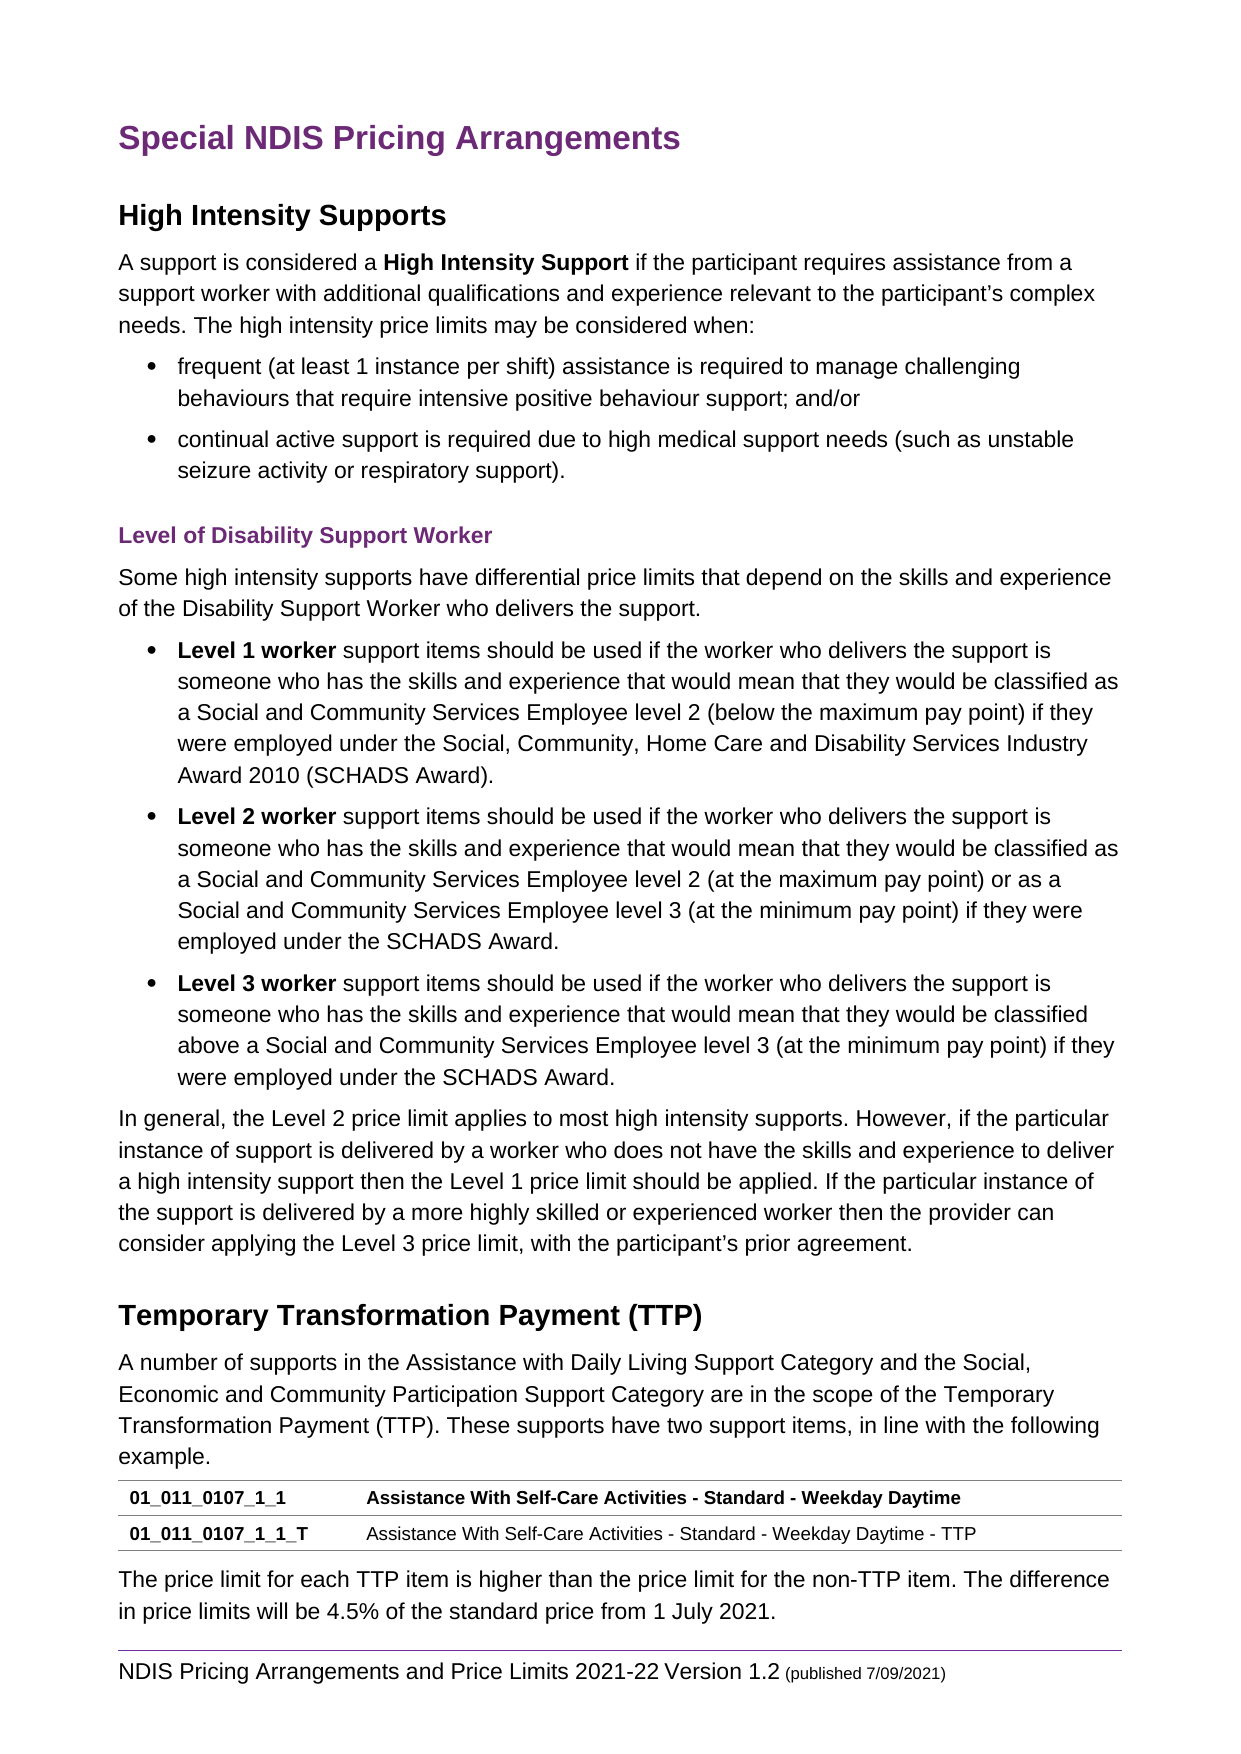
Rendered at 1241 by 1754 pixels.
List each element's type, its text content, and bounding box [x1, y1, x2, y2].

subtitle Special NDIS Pricing Arrangements [118, 118, 1122, 157]
subtitle High Intensity Supports [118, 198, 1122, 232]
text The price limit for each TTP item is higher than the price limit for the non-TTP item. The difference in price limits will be 4.5% of the standard price from 1 July 2021. [118, 1562, 1122, 1624]
text frequent (at least 1 instance per shift) assistance is required to manage challenging behaviours that require intensive positive behaviour support; and/or [148, 348, 1122, 411]
subtitle Temporary Transformation Payment (TTP) [118, 1298, 1122, 1332]
table_header 01_011_0107_1_1 [118, 1481, 355, 1515]
text In general, the Level 2 price limit applies to most high intensity supports. However, if the particular instance of support is delivered by a worker who does not have the skills and experience to deliver a high intensity support then the Level 1 price limit should be applied. If the particular instance of the support is delivered by a more highly skilled or experienced worker then the provider can consider applying the Level 3 price limit, with the participant’s prior agreement. [118, 1101, 1122, 1257]
text A number of supports in the Assistance with Daily Living Support Category and the Social, Economic and Community Participation Support Category are in the scope of the Temporary Transformation Payment (TTP). These supports have two support items, in line with the following example. [118, 1344, 1122, 1469]
subtitle Level of Disability Support Worker [118, 517, 1122, 548]
table_cell 01_011_0107_1_1_T [118, 1516, 355, 1550]
text continual active support is required due to high medical support needs (such as unstable seizure activity or respiratory support). [148, 421, 1122, 484]
text Level 1 worker support items should be used if the worker who delivers the support is someone who has the skills and experience that would mean that they would be classified as a Social and Community Services Employee level 2 (below the maximum pay point) if they were employed under the Social, Community, Home Care and Disability Services Industry Award 2010 (SCHADS Award). [148, 632, 1122, 788]
text Level 2 worker support items should be used if the worker who delivers the support is someone who has the skills and experience that would mean that they would be classified as a Social and Community Services Employee level 2 (at the maximum pay point) or as a Social and Community Services Employee level 3 (at the minimum pay point) if they were employed under the SCHADS Award. [148, 798, 1122, 955]
text A support is considered a High Intensity Support if the participant requires assistance from a support worker with additional qualifications and experience relevant to the participant’s complex needs. The high intensity price limits may be considered when: [118, 244, 1122, 338]
text Some high intensity supports have differential price limits that depend on the skills and experience of the Disability Support Worker who delivers the support. [118, 559, 1122, 621]
table_header Assistance With Self-Care Activities - Standard - Weekday Daytime [355, 1481, 1122, 1515]
table_cell Assistance With Self-Care Activities - Standard - Weekday Daytime - TTP [355, 1516, 1122, 1550]
text Level 3 worker support items should be used if the worker who delivers the support is someone who has the skills and experience that would mean that they would be classified above a Social and Community Services Employee level 3 (at the minimum pay point) if they were employed under the SCHADS Award. [148, 965, 1122, 1090]
